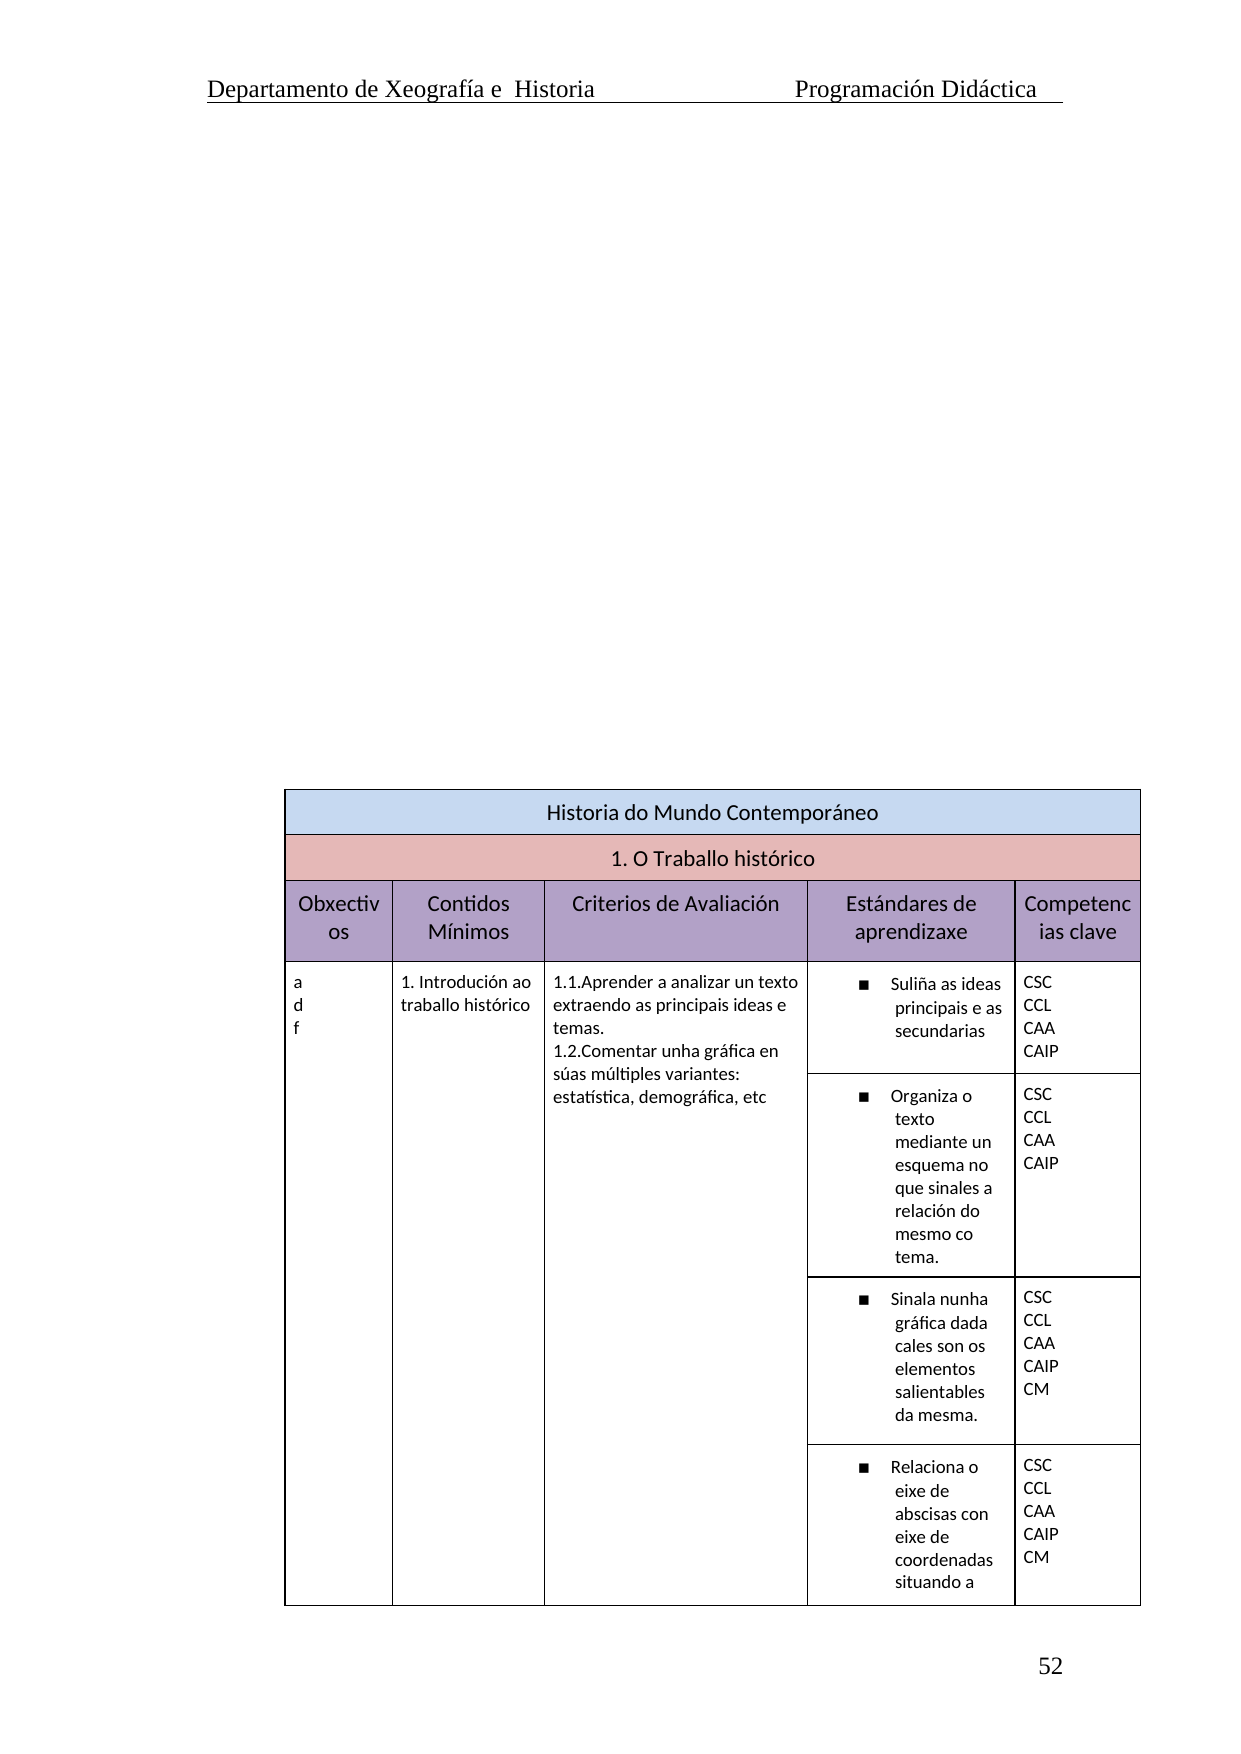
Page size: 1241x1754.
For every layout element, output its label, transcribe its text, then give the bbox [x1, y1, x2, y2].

table_header Historia do Mundo Contemporáneo [286, 790, 1140, 834]
table_cell Obxectivos [286, 881, 392, 961]
table_cell 1. O Traballo histórico [286, 835, 1140, 880]
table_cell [808, 1445, 1014, 1605]
table_cell CSC CCL CAA CAIP CM [1016, 1278, 1140, 1444]
table_cell CSC CCL CAA CAIP [1016, 1074, 1140, 1276]
table_cell CSC CCL CAA CAIP [1016, 962, 1140, 1073]
table_cell Suliña as ideas principais e as secundarias [808, 962, 1014, 1073]
table_cell CSC CCL CAA CAIP CM [1016, 1445, 1140, 1605]
table_cell 1. Introdución ao traballo histórico [393, 962, 544, 1605]
table_cell a d f [286, 962, 392, 1605]
table_cell 1.1.Aprender a analizar un texto extraendo as principais ideas e temas. 1.2.Comentar unha gráfica en súas múltiples variantes: estatística, demográfica, etc [545, 962, 807, 1605]
table_cell Sinala nunha gráfica dada cales son os elementos salientables da mesma. [808, 1278, 1014, 1444]
table_cell Estándares de aprendizaxe [808, 881, 1014, 961]
table_cell Competencias clave [1016, 881, 1140, 961]
table_cell Criterios de Avaliación [545, 881, 807, 961]
table_cell Contidos Mínimos [393, 881, 544, 961]
table_cell Organiza o texto mediante un esquema no que sinales a relación do mesmo co tema. [808, 1074, 1014, 1276]
